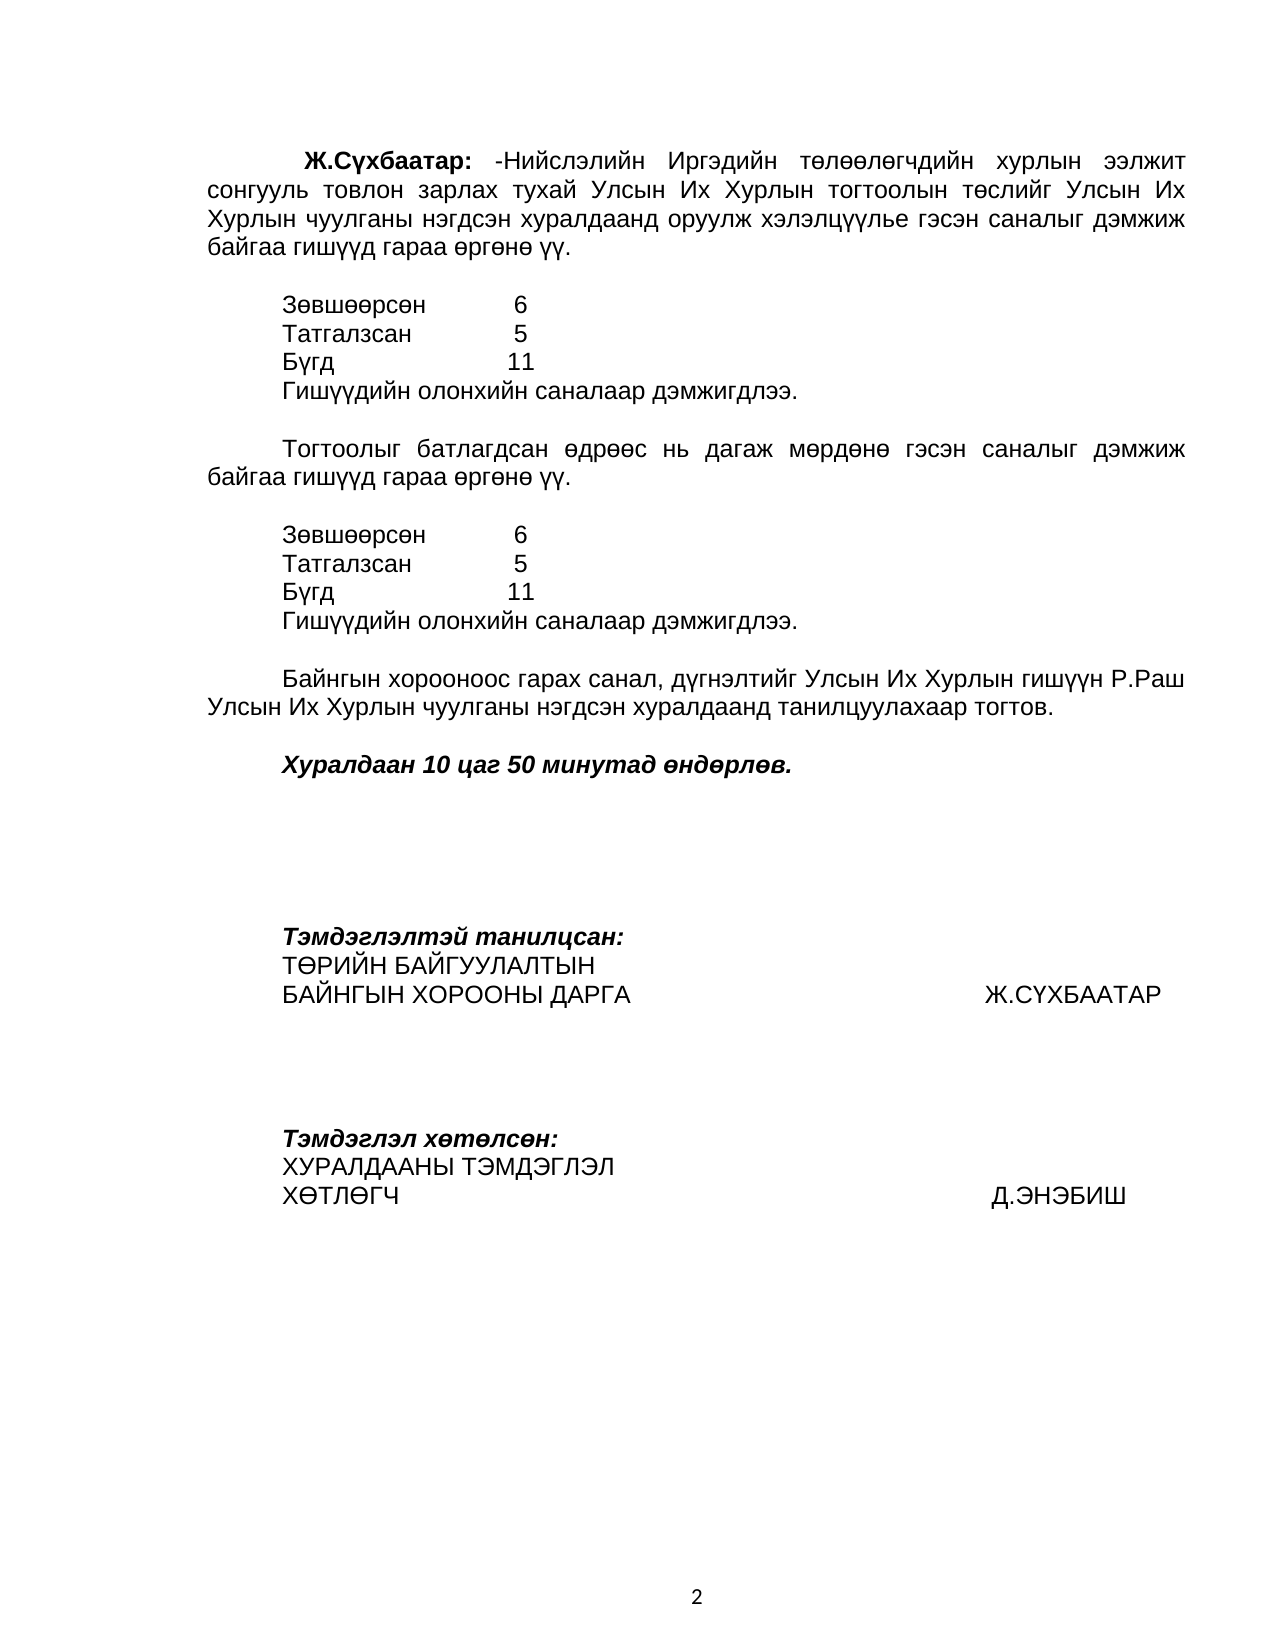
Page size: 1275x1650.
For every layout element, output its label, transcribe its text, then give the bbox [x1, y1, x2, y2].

text Тэмдэглэлтэй танилцсан: [207, 922, 1186, 951]
text Бүгд 11 [207, 347, 1186, 376]
text ХУРАЛДААНЫ ТЭМДЭГЛЭЛ [207, 1152, 1186, 1181]
text Тэмдэглэл хөтөлсөн: [207, 1124, 1186, 1152]
text Татгалзсан 5 [207, 319, 1186, 347]
text БАЙНГЫН ХОРООНЫ ДАРГА Ж.СҮХБААТАР [207, 980, 1186, 1009]
text Зөвшөөрсөн 6 [207, 520, 1186, 549]
text Тогтоолыг батлагдсан өдрөөс нь дагаж мөрдөнө гэсэн саналыг дэмжиж байгаа гишүүд гараа өргөнө үү. [207, 434, 1186, 491]
text Гишүүдийн олонхийн саналаар дэмжигдлээ. [207, 606, 1186, 635]
text Бүгд 11 [207, 577, 1186, 606]
text ХӨТЛӨГЧ Д.ЭНЭБИШ [207, 1181, 1186, 1210]
text Хуралдаан 10 цаг 50 минутад өндөрлөв. [207, 750, 1186, 779]
text Гишүүдийн олонхийн саналаар дэмжигдлээ. [207, 376, 1186, 405]
text ТӨРИЙН БАЙГУУЛАЛТЫН [207, 951, 1186, 980]
text Байнгын хорооноос гарах санал, дүгнэлтийг Улсын Их Хурлын гишүүн Р.Раш Улсын Их Хурлын чуулганы нэгдсэн хуралдаанд танилцуулахаар тогтов. [207, 664, 1186, 721]
text Татгалзсан 5 [207, 549, 1186, 577]
text Ж.Сүхбаатар: -Нийслэлийн Иргэдийн төлөөлөгчдийн хурлын ээлжит сонгууль товлон зарлах тухай Улсын Их Хурлын тогтоолын төслийг Улсын Их Хурлын чуулганы нэгдсэн хуралдаанд оруулж хэлэлцүүлье гэсэн саналыг дэмжиж байгаа гишүүд гараа өргөнө үү. [207, 146, 1186, 261]
text Зөвшөөрсөн 6 [207, 290, 1186, 319]
